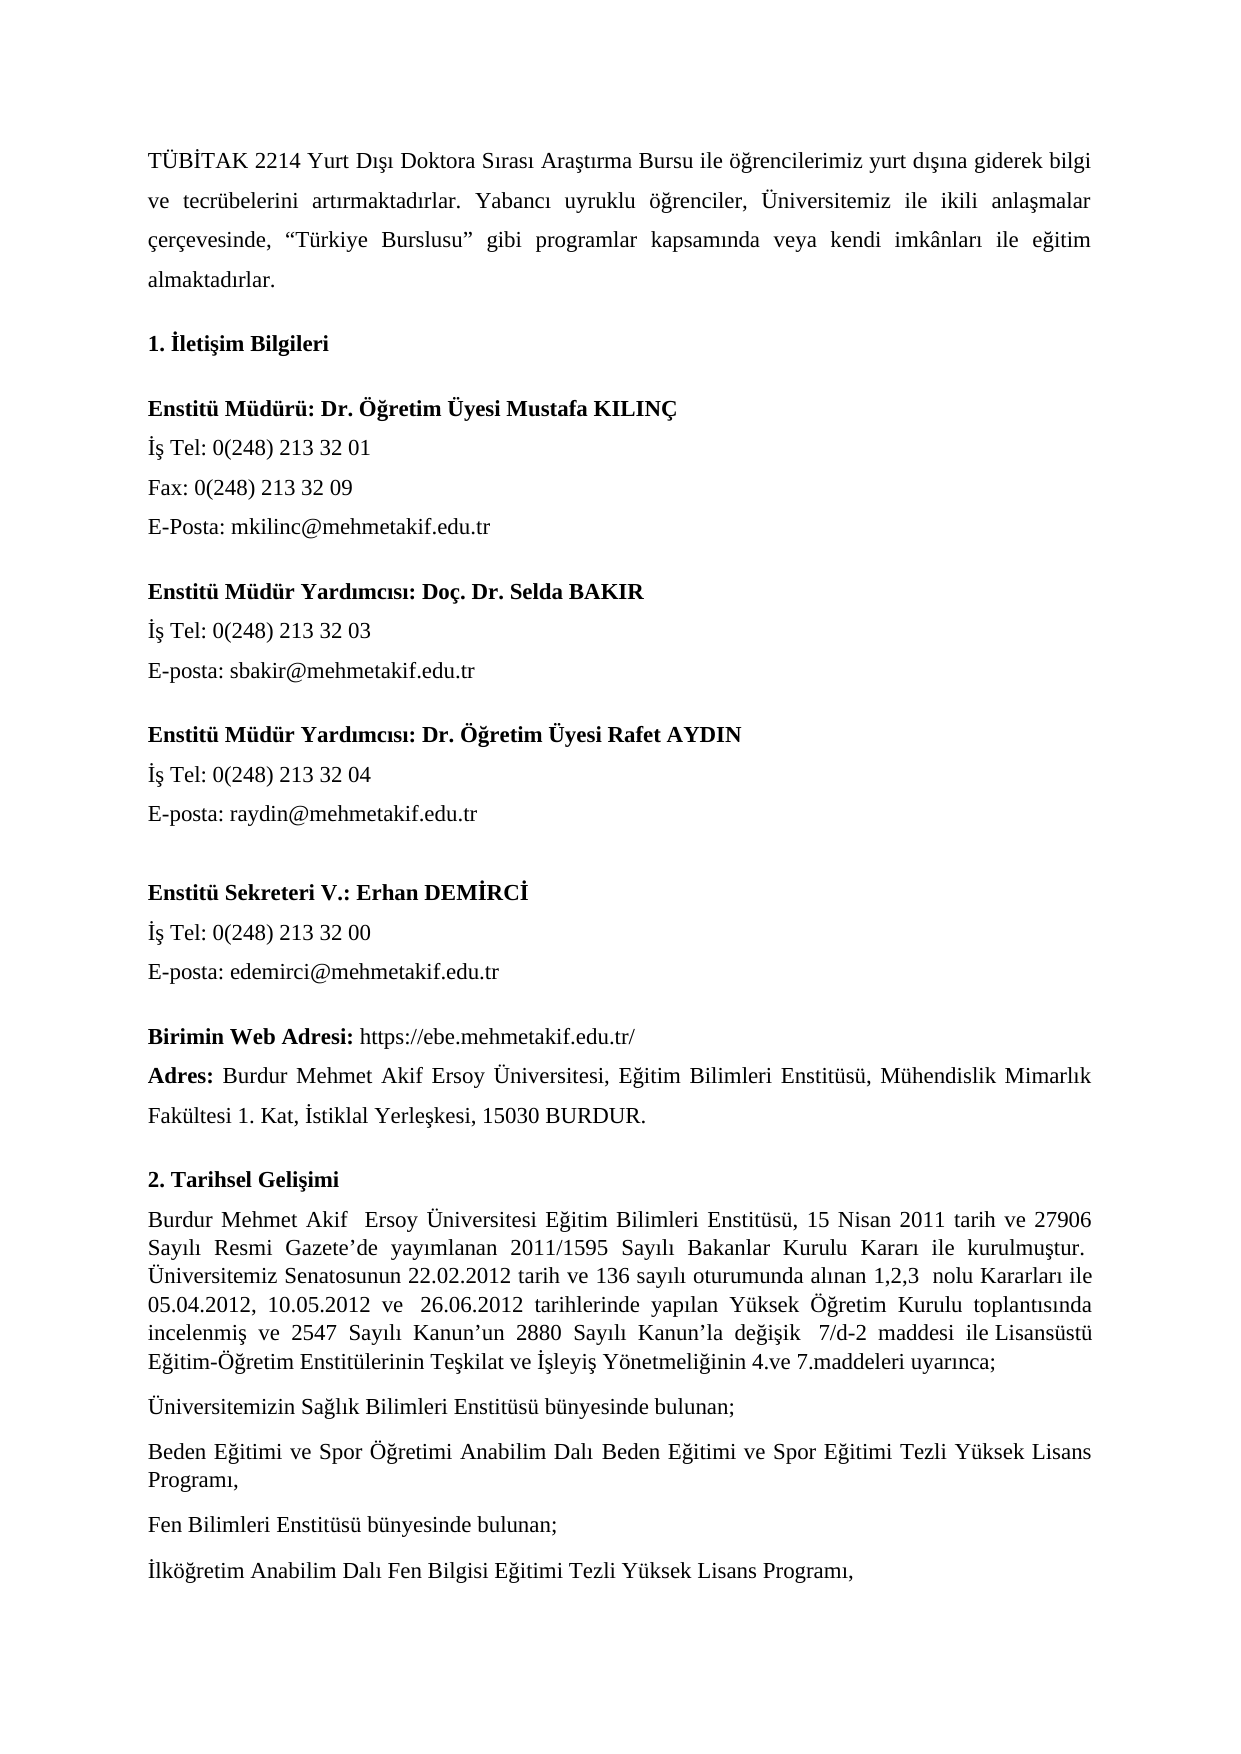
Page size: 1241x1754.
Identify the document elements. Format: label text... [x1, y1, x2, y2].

text Enstitü Müdürü: Dr. Öğretim Üyesi Mustafa KILINÇ [148, 395, 1093, 421]
text İş Tel: 0(248) 213 32 04 [148, 761, 1093, 787]
text 1. İletişim Bilgileri [148, 331, 1093, 357]
text İş Tel: 0(248) 213 32 01 [148, 434, 1093, 461]
text E-posta: raydin@mehmetakif.edu.tr [148, 800, 1093, 827]
text Enstitü Müdür Yardımcısı: Dr. Öğretim Üyesi Rafet AYDIN [148, 721, 1093, 748]
text İlköğretim Anabilim Dalı Fen Bilgisi Eğitimi Tezli Yüksek Lisans Programı, [148, 1557, 1093, 1583]
text İş Tel: 0(248) 213 32 00 [148, 919, 1093, 945]
text Birimin Web Adresi: https://ebe.mehmetakif.edu.tr/ [148, 1023, 1093, 1049]
text Enstitü Sekreteri V.: Erhan DEMİRCİ [148, 879, 1093, 906]
text Üniversitemizin Sağlık Bilimleri Enstitüsü bünyesinde bulunan; [148, 1393, 1093, 1419]
text Adres: Burdur Mehmet Akif Ersoy Üniversitesi, Eğitim Bilimleri Enstitüsü, Mühendislik Mimarlık Fakültesi 1. Kat, İstiklal Yerleşkesi, 15030 BURDUR. [148, 1062, 1093, 1128]
text 2. Tarihsel Gelişimi [148, 1166, 1093, 1192]
text Burdur Mehmet Akif Ersoy Üniversitesi Eğitim Bilimleri Enstitüsü, 15 Nisan 2011 tarih ve 27906 Sayılı Resmi Gazete’de yayımlanan 2011/1595 Sayılı Bakanlar Kurulu Kararı ile kurulmuştur. Üniversitemiz Senatosunun 22.02.2012 tarih ve 136 sayılı oturumunda alınan 1,2,3 nolu Kararları ile 05.04.2012, 10.05.2012 ve 26.06.2012 tarihlerinde yapılan Yüksek Öğretim Kurulu toplantısında incelenmiş ve 2547 Sayılı Kanun’un 2880 Sayılı Kanun’la değişik 7/d-2 maddesi ile Lisansüstü Eğitim-Öğretim Enstitülerinin Teşkilat ve İşleyiş Yönetmeliğinin 4.ve 7.maddeleri uyarınca; [148, 1206, 1093, 1374]
text Beden Eğitimi ve Spor Öğretimi Anabilim Dalı Beden Eğitimi ve Spor Eğitimi Tezli Yüksek Lisans Programı, [148, 1438, 1093, 1493]
text E-posta: sbakir@mehmetakif.edu.tr [148, 657, 1093, 683]
text Enstitü Müdür Yardımcısı: Doç. Dr. Selda BAKIR [148, 578, 1093, 604]
text Fen Bilimleri Enstitüsü bünyesinde bulunan; [148, 1512, 1093, 1538]
text İş Tel: 0(248) 213 32 03 [148, 617, 1093, 644]
text TÜBİTAK 2214 Yurt Dışı Doktora Sırası Araştırma Bursu ile öğrencilerimiz yurt dışına giderek bilgi ve tecrübelerini artırmaktadırlar. Yabancı uyruklu öğrenciler, Üniversitemiz ile ikili anlaşmalar çerçevesinde, “Türkiye Burslusu” gibi programlar kapsamında veya kendi imkânları ile eğitim almaktadırlar. [148, 148, 1093, 292]
text E-Posta: mkilinc@mehmetakif.edu.tr [148, 513, 1093, 540]
text E-posta: edemirci@mehmetakif.edu.tr [148, 958, 1093, 984]
text Fax: 0(248) 213 32 09 [148, 474, 1093, 500]
